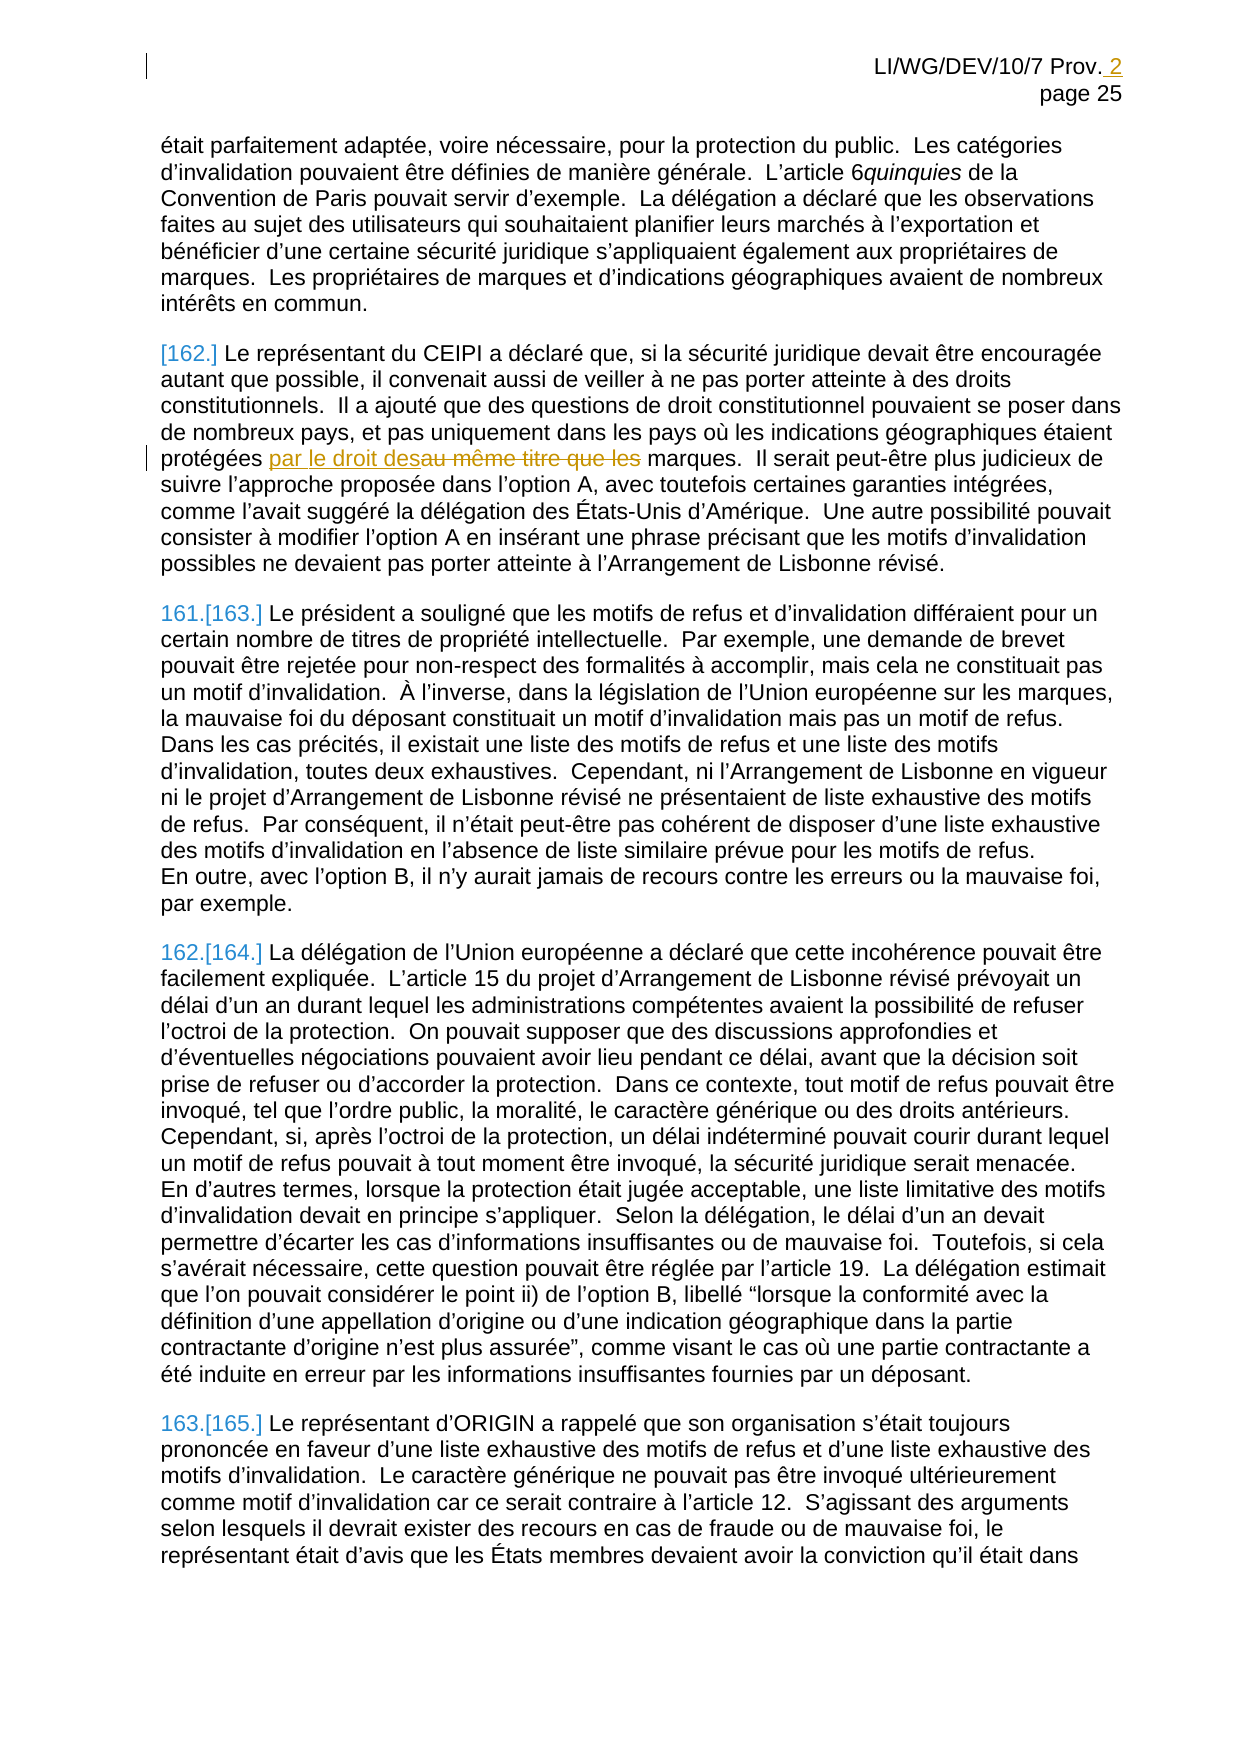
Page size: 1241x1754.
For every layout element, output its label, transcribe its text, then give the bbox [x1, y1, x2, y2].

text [160, 1410, 1122, 1568]
text Le président a souligné que les motifs de refus et d’invalidation différaient pour un certain nombre de titres de propriété intellectuelle. Par exemple, une demande de brevet pouvait être rejetée pour non-respect des formalités à accomplir, mais cela ne constituait pas un motif d’invalidation. À l’inverse, dans la législation de l’Union européenne sur les marques, la mauvaise foi du déposant constituait un motif d’invalidation mais pas un motif de refus. Dans les cas précités, il existait une liste des motifs de refus et une liste des motifs d’invalidation, toutes deux exhaustives. Cependant, ni l’Arrangement de Lisbonne en vigueur ni le projet d’Arrangement de Lisbonne révisé ne présentaient de liste exhaustive des motifs de refus. Par conséquent, il n’était peut-être pas cohérent de disposer d’une liste exhaustive des motifs d’invalidation en l’absence de liste similaire prévue pour les motifs de refus. En outre, avec l’option B, il n’y aurait jamais de recours contre les erreurs ou la mauvaise foi, par exemple. [160, 600, 1122, 916]
text Le représentant du CEIPI a déclaré que, si la sécurité juridique devait être encouragée autant que possible, il convenait aussi de veiller à ne pas porter atteinte à des droits constitutionnels. Il a ajouté que des questions de droit constitutionnel pouvaient se poser dans de nombreux pays, et pas uniquement dans les pays où les indications géographiques étaient protégées marques. Il serait peut-être plus judicieux de suivre l’approche proposée dans l’option A, avec toutefois certaines garanties intégrées, comme l’avait suggéré la délégation des États-Unis d’Amérique. Une autre possibilité pouvait consister à modifier l’option A en insérant une phrase précisant que les motifs d’invalidation possibles ne devaient pas porter atteinte à l’Arrangement de Lisbonne révisé. [160, 339, 1122, 577]
text La délégation de l’Union européenne a déclaré que cette incohérence pouvait être facilement expliquée. L’article 15 du projet d’Arrangement de Lisbonne révisé prévoyait un délai d’un an durant lequel les administrations compétentes avaient la possibilité de refuser l’octroi de la protection. On pouvait supposer que des discussions approfondies et d’éventuelles négociations pouvaient avoir lieu pendant ce délai, avant que la décision soit prise de refuser ou d’accorder la protection. Dans ce contexte, tout motif de refus pouvait être invoqué, tel que l’ordre public, la moralité, le caractère générique ou des droits antérieurs. Cependant, si, après l’octroi de la protection, un délai indéterminé pouvait courir durant lequel un motif de refus pouvait à tout moment être invoqué, la sécurité juridique serait menacée. En d’autres termes, lorsque la protection était jugée acceptable, une liste limitative des motifs d’invalidation devait en principe s’appliquer. Selon la délégation, le délai d’un an devait permettre d’écarter les cas d’informations insuffisantes ou de mauvaise foi. Toutefois, si cela s’avérait nécessaire, cette question pouvait être réglée par l’article 19. La délégation estimait que l’on pouvait considérer le point ii) de l’option B, libellé “lorsque la conformité avec la définition d’une appellation d’origine ou d’une indication géographique dans la partie contractante d’origine n’est plus assurée”, comme visant le cas où une partie contractante a été induite en erreur par les informations insuffisantes fournies par un déposant. [160, 939, 1122, 1387]
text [160, 132, 1122, 317]
